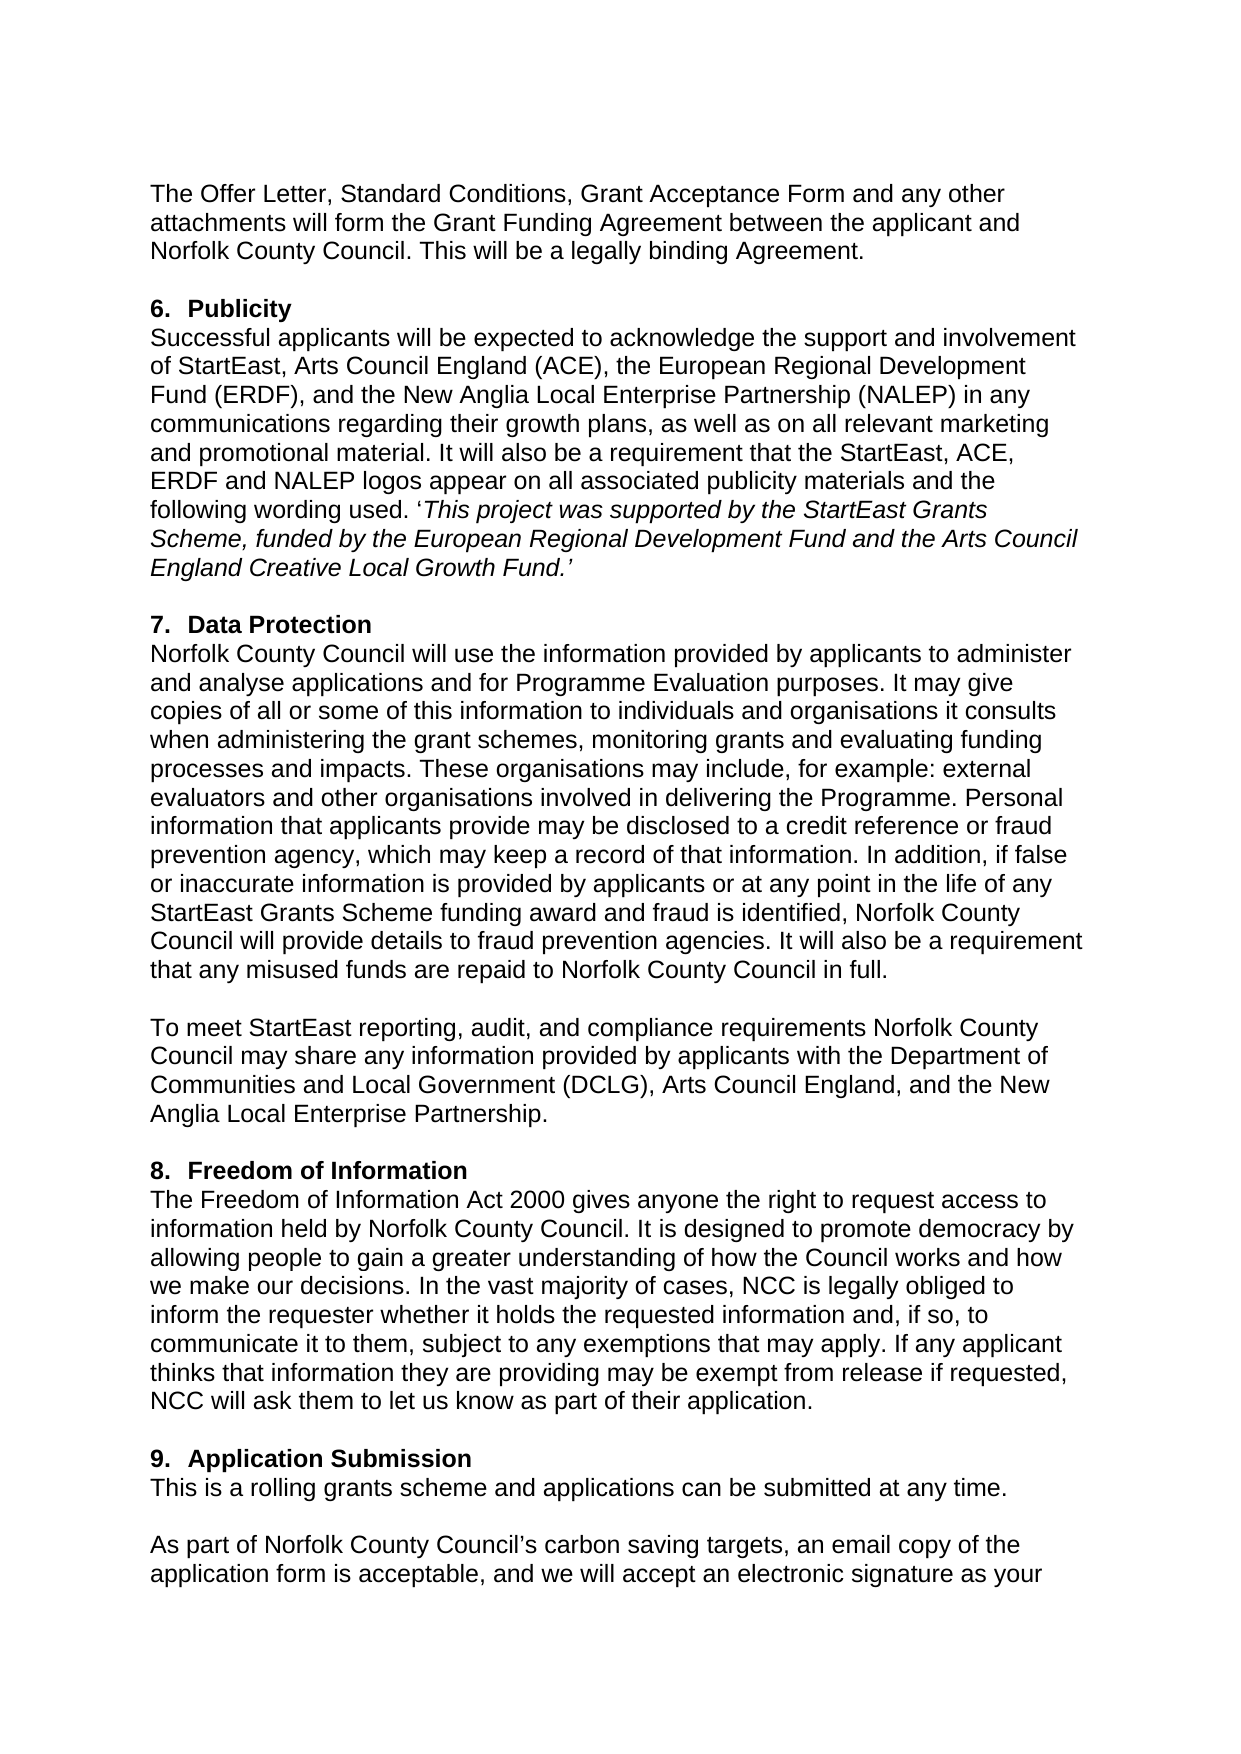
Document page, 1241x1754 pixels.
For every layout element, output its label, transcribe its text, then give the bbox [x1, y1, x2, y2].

list Publicity [150, 294, 1090, 322]
text The Offer Letter, Standard Conditions, Grant Acceptance Form and any other attachments will form the Grant Funding Agreement between the applicant and Norfolk County Council. This will be a legally binding Agreement. [150, 179, 1090, 265]
text To meet StartEast reporting, audit, and compliance requirements Norfolk County Council may share any information provided by applicants with the Department of Communities and Local Government (DCLG), Arts Council England, and the New Anglia Local Enterprise Partnership. [150, 1012, 1090, 1127]
text Norfolk County Council will use the information provided by applicants to administer and analyse applications and for Programme Evaluation purposes. It may give copies of all or some of this information to individuals and organisations it consults when administering the grant schemes, monitoring grants and evaluating funding processes and impacts. These organisations may include, for example: external evaluators and other organisations involved in delivering the Programme. Personal information that applicants provide may be disclosed to a credit reference or fraud prevention agency, which may keep a record of that information. In addition, if false or inaccurate information is provided by applicants or at any point in the life of any StartEast Grants Scheme funding award and fraud is identified, Norfolk County Council will provide details to fraud prevention agencies. It will also be a requirement that any misused funds are repaid to Norfolk County Council in full. [150, 639, 1090, 984]
text Successful applicants will be expected to acknowledge the support and involvement of StartEast, Arts Council England (ACE), the European Regional Development Fund (ERDF), and the New Anglia Local Enterprise Partnership (NALEP) in any communications regarding their growth plans, as well as on all relevant marketing and promotional material. It will also be a requirement that the StartEast, ACE, ERDF and NALEP logos appear on all associated publicity materials and the following wording used. ‘This project was supported by the StartEast Grants Scheme, funded by the European Regional Development Fund and the Arts Council England Creative Local Growth Fund.’ [150, 322, 1090, 581]
list Application Submission [150, 1444, 1090, 1472]
text This is a rolling grants scheme and applications can be submitted at any time. [150, 1472, 1090, 1501]
list Data Protection [150, 610, 1090, 639]
list Freedom of Information [150, 1156, 1090, 1185]
text The Freedom of Information Act 2000 gives anyone the right to request access to information held by Norfolk County Council. It is designed to promote democracy by allowing people to gain a greater understanding of how the Council works and how we make our decisions. In the vast majority of cases, NCC is legally obliged to inform the requester whether it holds the requested information and, if so, to communicate it to them, subject to any exemptions that may apply. If any applicant thinks that information they are providing may be exempt from release if requested, NCC will ask them to let us know as part of their application. [150, 1185, 1090, 1415]
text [150, 1530, 1090, 1587]
